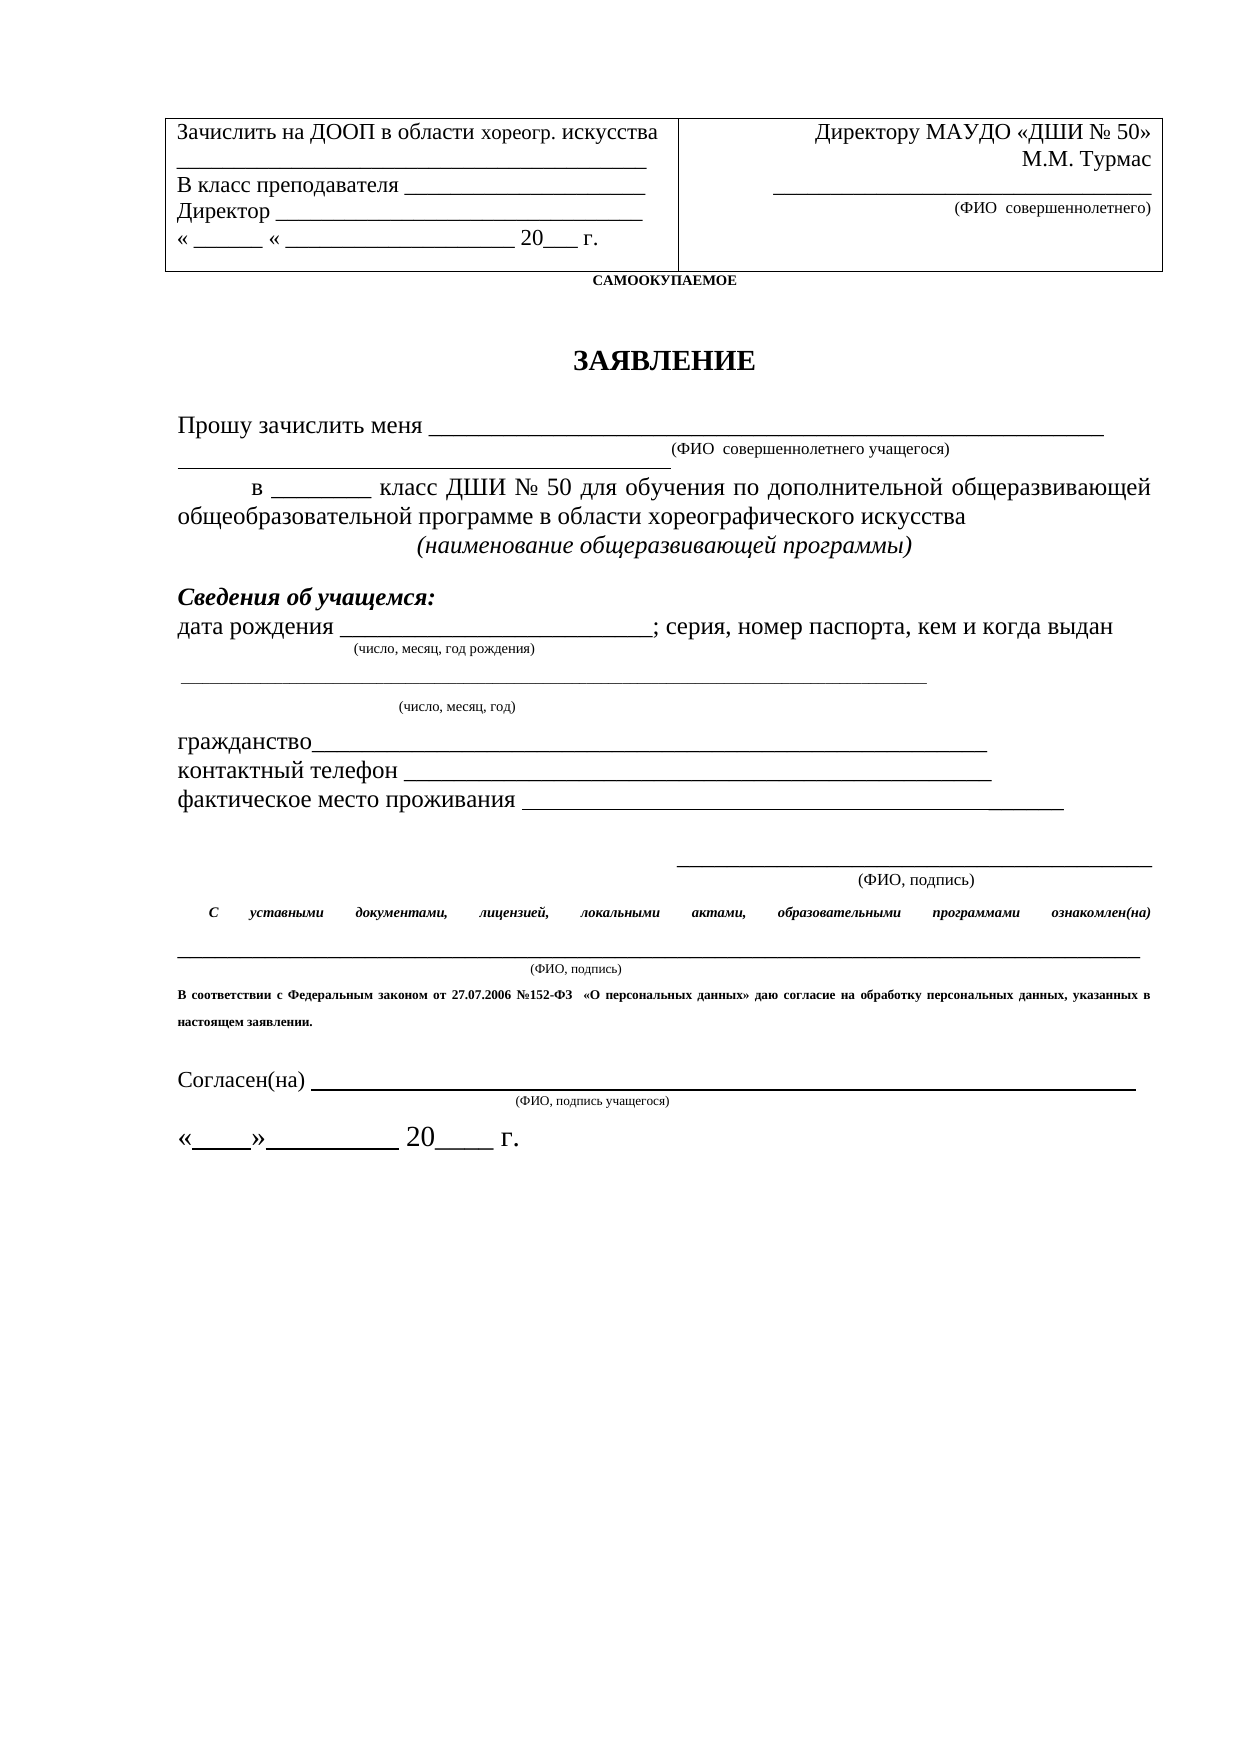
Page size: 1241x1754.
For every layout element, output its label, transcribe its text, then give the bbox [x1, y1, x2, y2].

text дата рождения _________________________; серия, номер паспорта, кем и когда выдан [177, 611, 1152, 640]
text (число, месяц, год) [177, 697, 1152, 726]
text ______________________________________ [177, 841, 1152, 870]
text гражданство______________________________________________________ [177, 726, 1152, 755]
text В соответствии с Федеральным законом от 27.07.2006 №152-ФЗ «О персональных данных» даю согласие на обработку персональных данных, указанных в настоящем заявлении. [177, 987, 1152, 1040]
text « » 20____ г. [177, 1119, 1152, 1153]
text (ФИО, подпись) [177, 870, 1152, 903]
table_header Зачислить на ДООП в области хореогр. искусства _________________________________________ В класс преподавателя _____________________ Директор ________________________________ « ______ « ____________________ 20___ г. [166, 119, 678, 271]
text (ФИО, подпись учащегося) [177, 1093, 1152, 1119]
text (ФИО, подпись) [177, 961, 1152, 987]
text в ________ класс ДШИ № 50 для обучения по дополнительной общеразвивающей общеобразовательной программе в области хореографического искусства [177, 472, 1152, 530]
text ЗАЯВЛЕНИЕ [177, 343, 1152, 376]
text контактный телефон _______________________________________________ [177, 755, 1152, 784]
text фактическое место проживания ______ [177, 784, 1152, 812]
text Сведения об учащемся: [177, 582, 1152, 611]
text (ФИО совершеннолетнего учащегося) [177, 439, 1152, 472]
text (наименование общеразвивающей программы) [177, 530, 1152, 558]
text Согласен(на) [177, 1066, 1152, 1093]
text (число, месяц, год рождения) [177, 640, 1152, 669]
text _______________________________________________________________________________________________________ [177, 669, 1152, 697]
text С уставными документами, лицензией, локальными актами, образовательными программами ознакомлен(на) _____________________________________________________________________________ [177, 903, 1152, 961]
text САМООКУПАЕМОЕ [177, 272, 1152, 301]
table_header Директору МАУДО «ДШИ № 50» М.М. Турмас _________________________________ (ФИО совершеннолетнего) [679, 119, 1162, 271]
text Прошу зачислить меня ______________________________________________________ [177, 410, 1152, 439]
